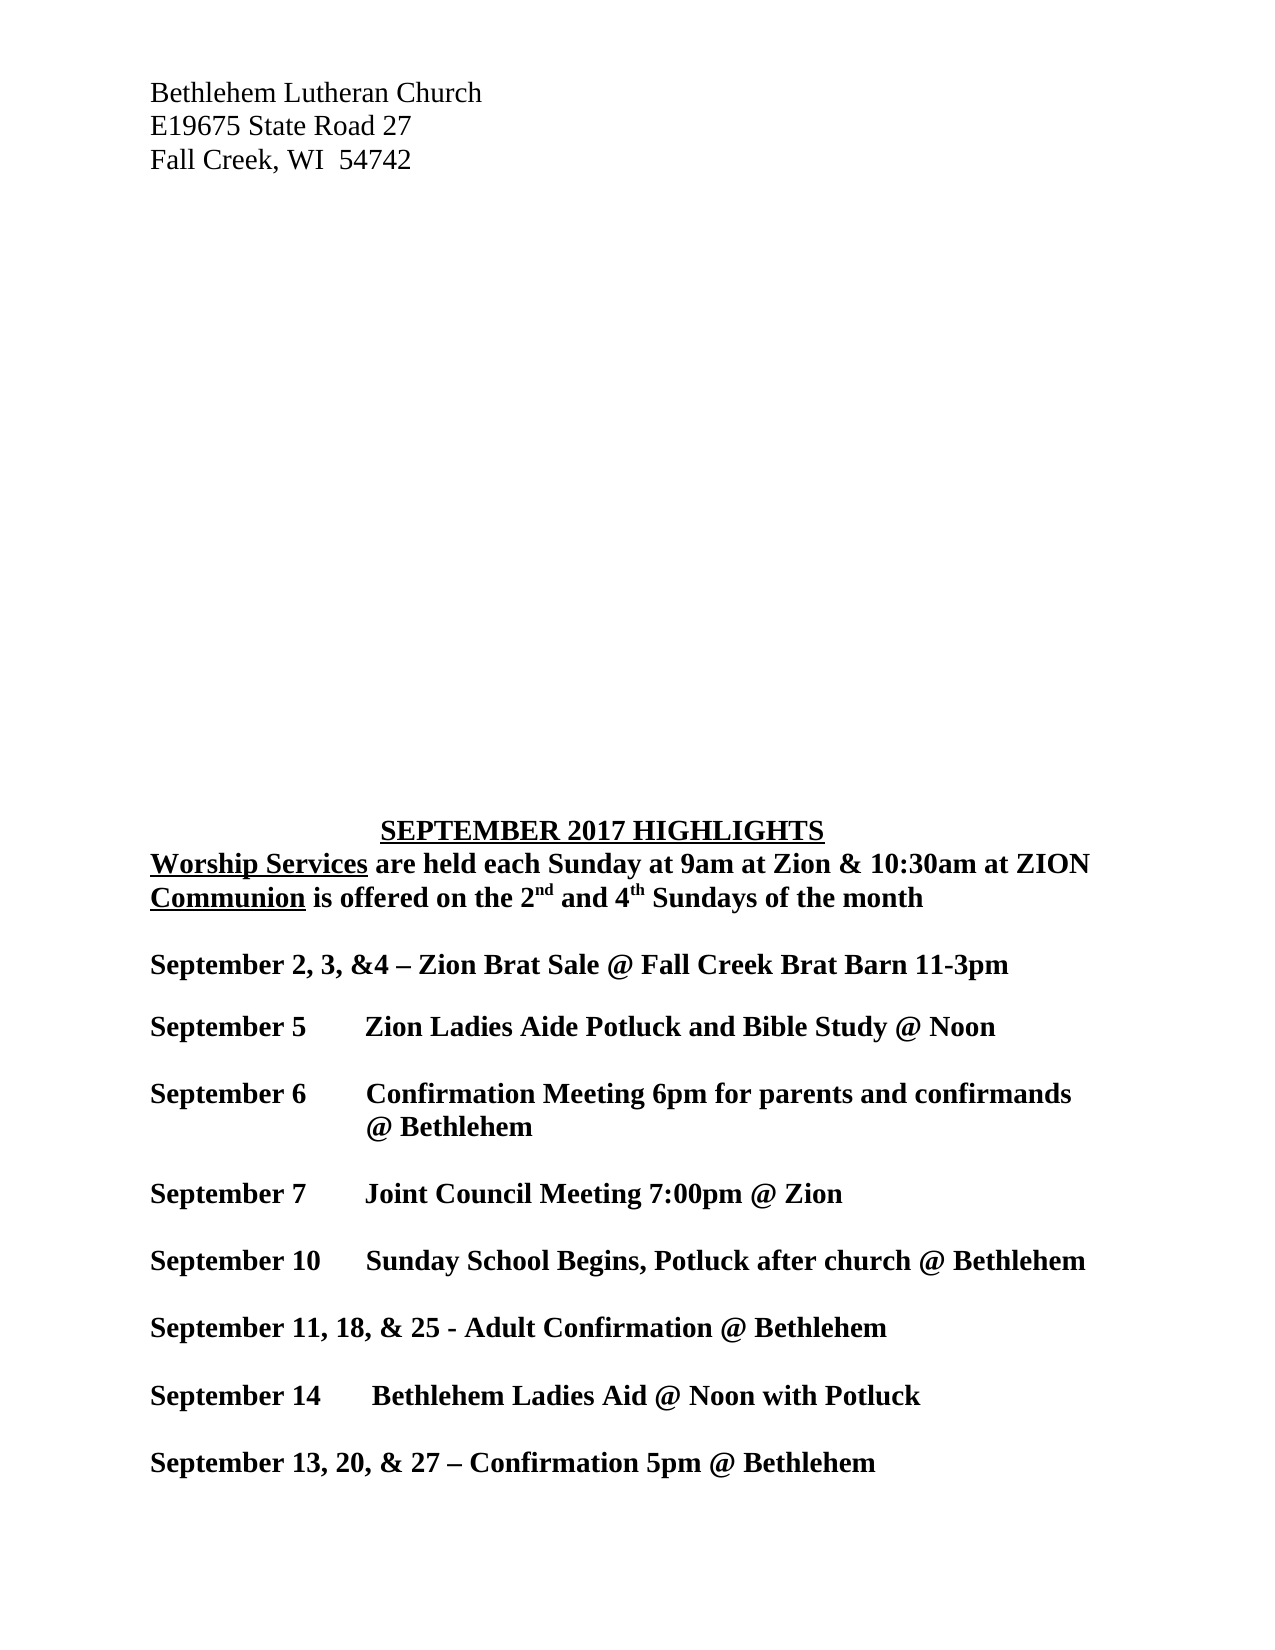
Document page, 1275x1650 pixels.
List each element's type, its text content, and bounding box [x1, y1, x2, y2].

text September 6 Confirmation Meeting 6pm for parents and confirmands @ Bethlehem [150, 1076, 1125, 1143]
text September 5 Zion Ladies Aide Potluck and Bible Study @ Noon [150, 1009, 1125, 1042]
text September 2, 3, &4 – Zion Brat Sale @ Fall Creek Brat Barn 11-3pm [150, 947, 1125, 981]
text E19675 State Road 27 [150, 108, 1125, 142]
text Bethlehem Lutheran Church [150, 75, 1125, 108]
text September 11, 18, & 25 - Adult Confirmation @ Bethlehem [150, 1311, 1125, 1344]
text September 14 Bethlehem Ladies Aid @ Noon with Potluck [150, 1378, 1125, 1411]
text September 7 Joint Council Meeting 7:00pm @ Zion [150, 1176, 1125, 1210]
text September 10 Sunday School Begins, Potluck after church @ Bethlehem [150, 1243, 1125, 1277]
text SEPTEMBER 2017 HIGHLIGHTS [150, 813, 1125, 846]
text Worship Services are held each Sunday at 9am at Zion & 10:30am at ZION [150, 846, 1125, 880]
text September 13, 20, & 27 – Confirmation 5pm @ Bethlehem [150, 1445, 1125, 1478]
text Communion is offered on the 2nd and 4th Sundays of the month [150, 880, 1125, 913]
text Fall Creek, WI 54742 [150, 142, 1125, 176]
